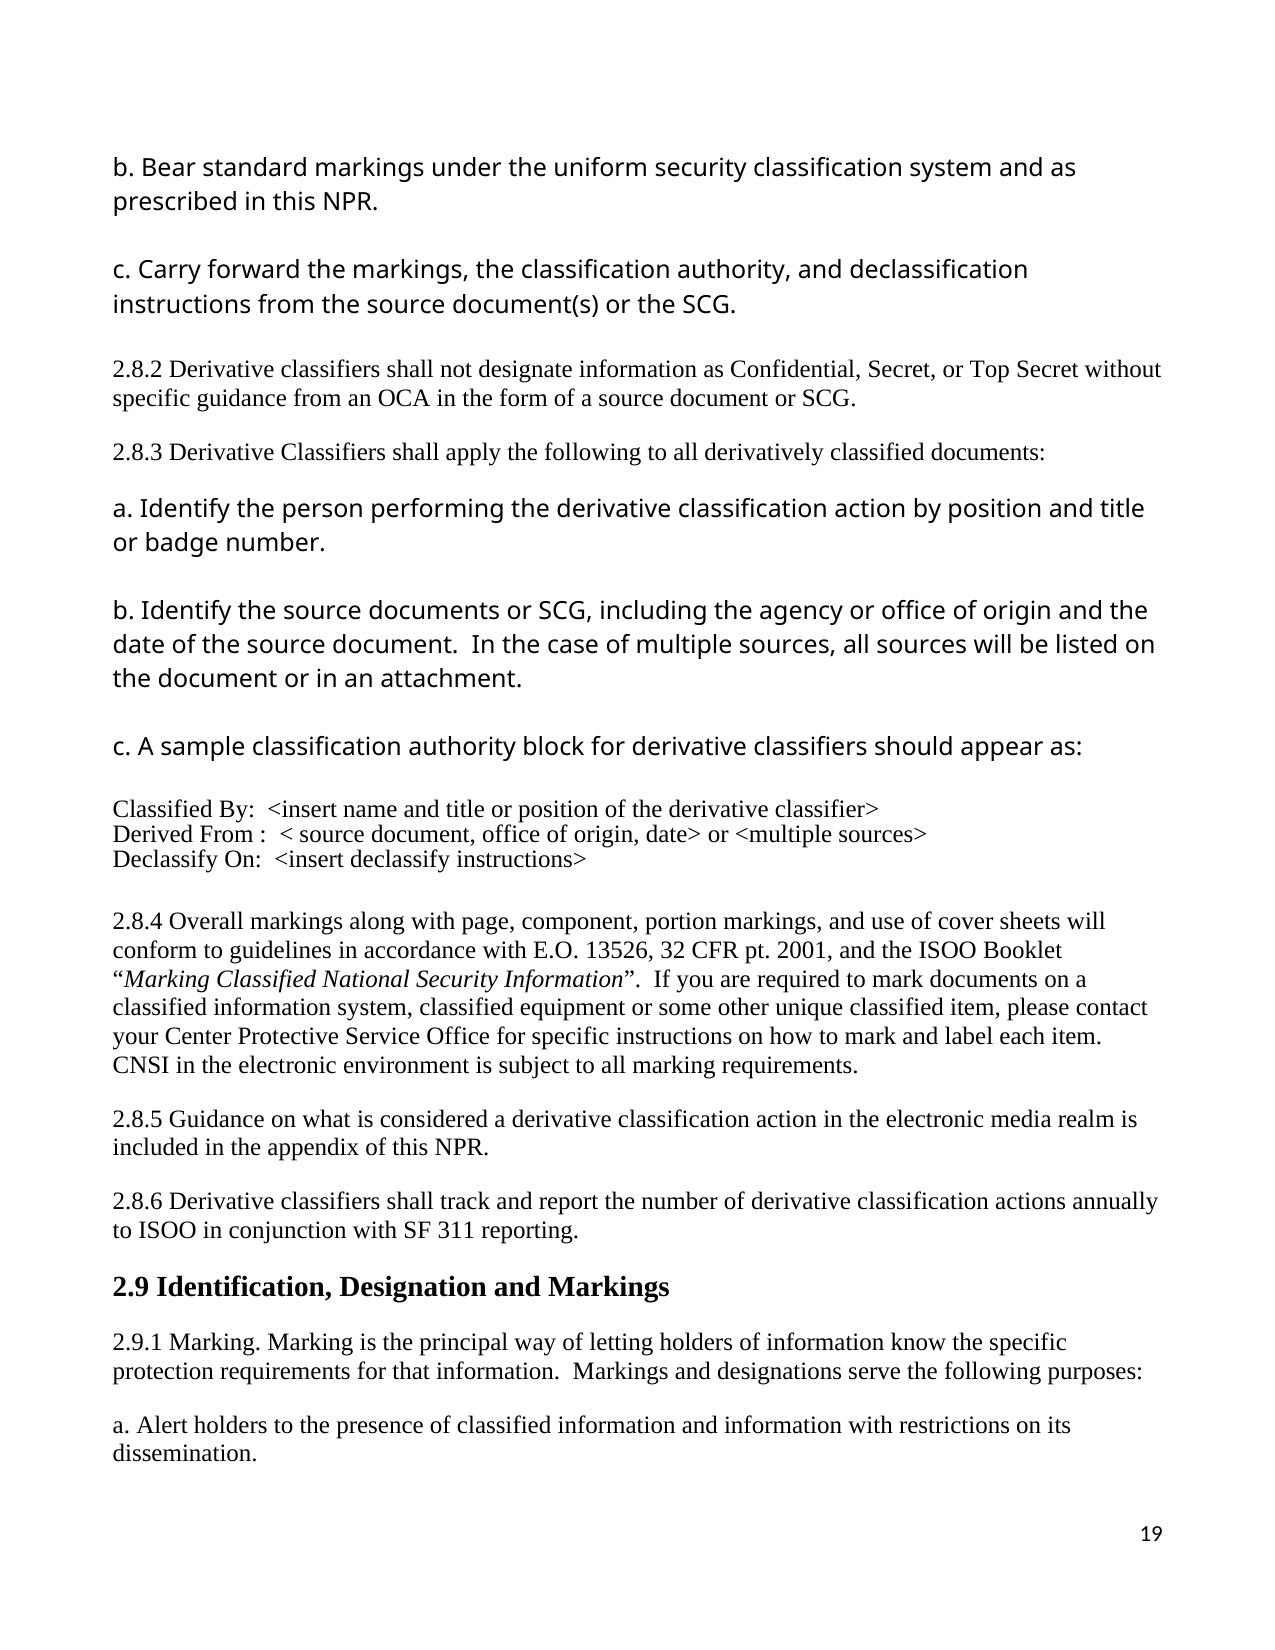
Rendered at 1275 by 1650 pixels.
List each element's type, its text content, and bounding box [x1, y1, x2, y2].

text Marking. Marking is the principal way of letting holders of information know the specific protection requirements for that information. Markings and designations serve the following purposes: [112, 1327, 1162, 1385]
text Derivative classifiers shall not designate information as Confidential, Secret, or Top Secret without specific guidance from an OCA in the form of a source document or SCG. [112, 354, 1162, 412]
text Overall markings along with page, component, portion markings, and use of cover sheets will conform to guidelines in accordance with E.O. 13526, 32 CFR pt. 2001, and the ISOO Booklet “Marking Classified National Security Information”. If you are required to mark documents on a classified information system, classified equipment or some other unique classified item, please contact your Center Protective Service Office for specific instructions on how to mark and label each item. CNSI in the electronic environment is subject to all marking requirements. [112, 906, 1162, 1079]
text Guidance on what is considered a derivative classification action in the electronic media realm is included in the appendix of this NPR. [112, 1104, 1162, 1161]
text Derived From : < source document, office of origin, date> or <multiple sources> [112, 822, 1162, 847]
list Alert holders to the presence of classified information and information with restrictions on its dissemination. [112, 1410, 1162, 1467]
text b. Identify the source documents or SCG, including the agency or office of origin and the date of the source document. In the case of multiple sources, all sources will be listed on the document or in an attachment. [112, 593, 1162, 695]
text Derivative Classifiers shall apply the following to all derivatively classified documents: [112, 437, 1162, 466]
text Declassify On: <insert declassify instructions> [112, 847, 1162, 872]
text Derivative classifiers shall track and report the number of derivative classification actions annually to ISOO in conjunction with SF 311 reporting. [112, 1186, 1162, 1244]
text c. A sample classification authority block for derivative classifiers should appear as: [112, 729, 1162, 763]
text Classified By: <insert name and title or position of the derivative classifier> [112, 797, 1162, 822]
text c. Carry forward the markings, the classification authority, and declassification instructions from the source document(s) or the SCG. [112, 252, 1162, 320]
text b. Bear standard markings under the uniform security classification system and as prescribed in this NPR. [112, 150, 1162, 218]
text a. Identify the person performing the derivative classification action by position and title or badge number. [112, 491, 1162, 559]
subtitle Identification, Designation and Markings [112, 1269, 1162, 1302]
